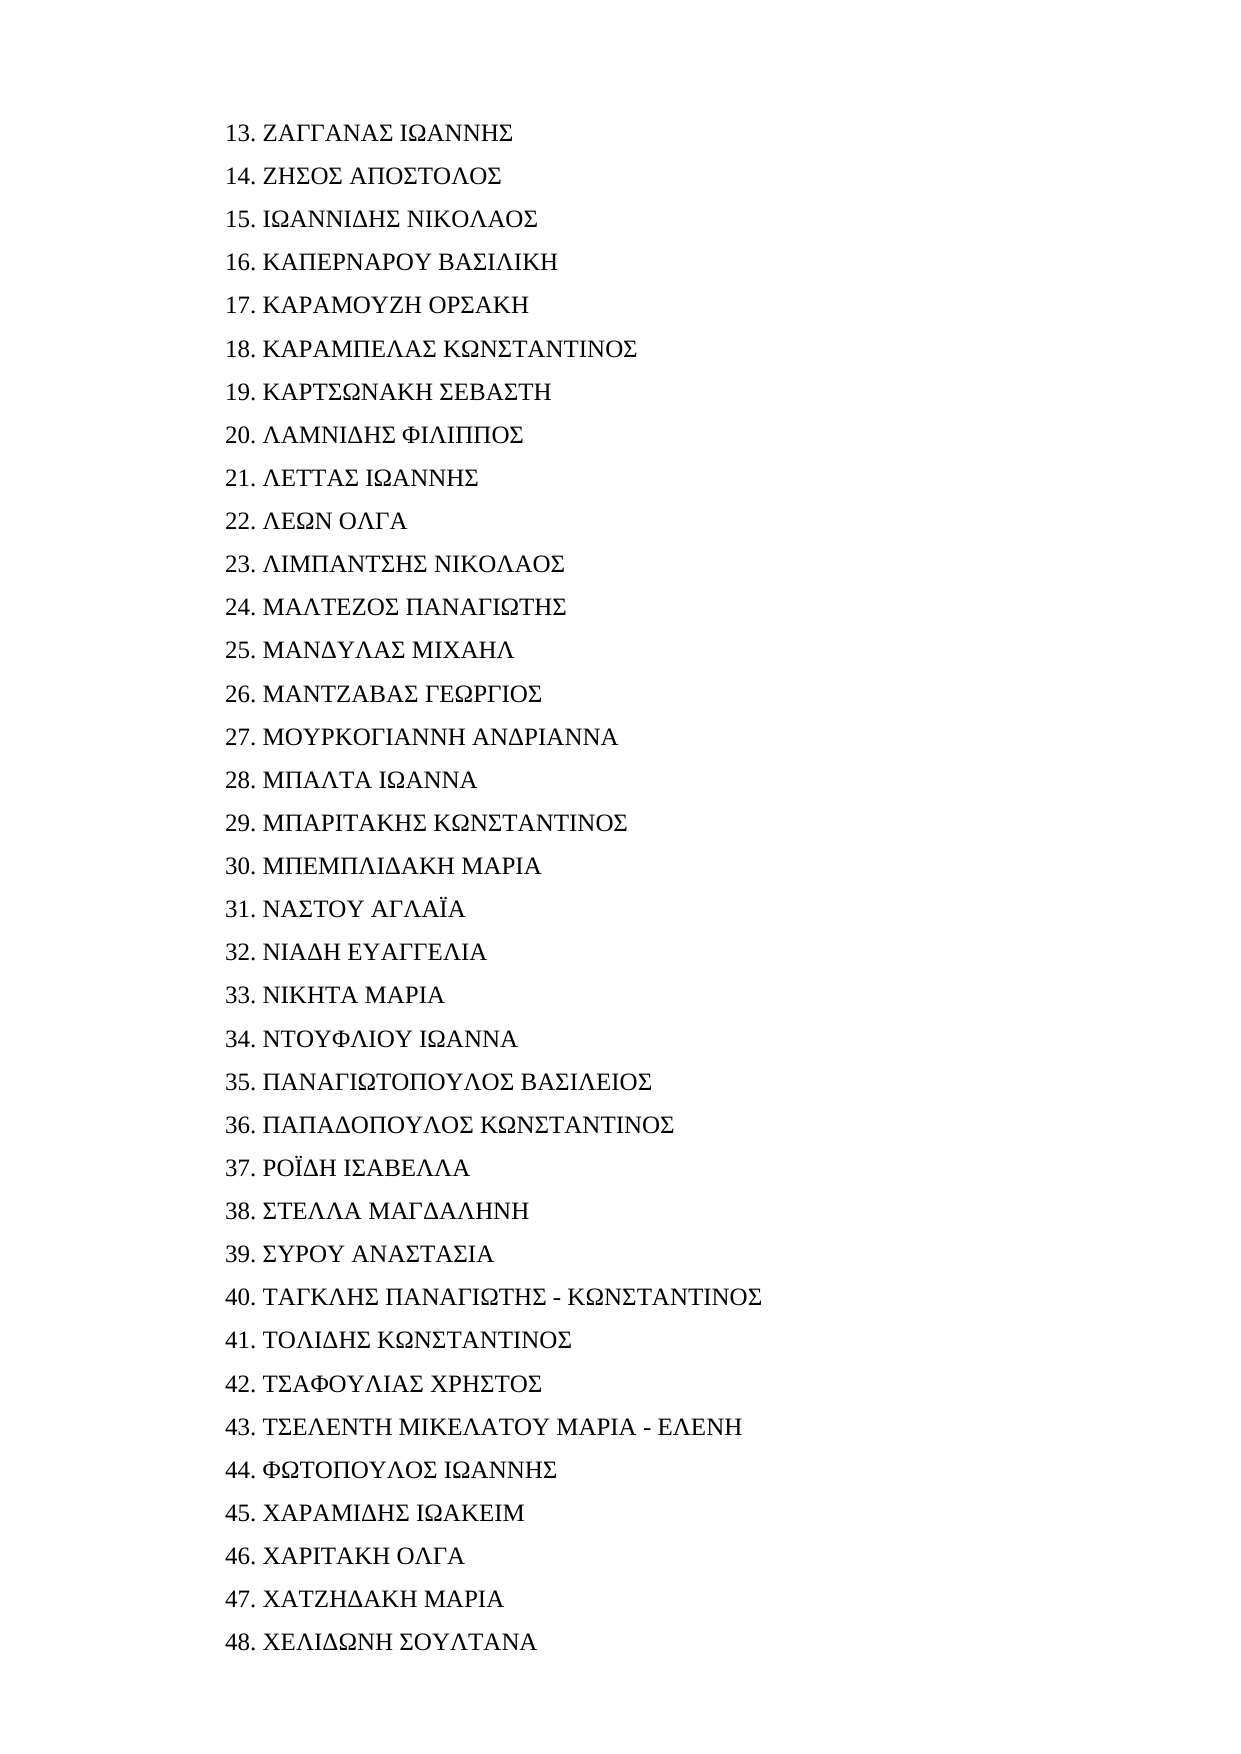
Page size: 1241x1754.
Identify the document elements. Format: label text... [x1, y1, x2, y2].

list ΤΑΓΚΛΗΣ ΠΑΝΑΓΙΩΤΗΣ - ΚΩΝΣΤΑΝΤΙΝΟΣ [225, 1282, 1053, 1311]
list ΛΕΩΝ ΟΛΓΑ [225, 506, 1053, 535]
list ΖΗΣΟΣ ΑΠΟΣΤΟΛΟΣ [225, 161, 1053, 190]
list ΖΑΓΓΑΝΑΣ ΙΩΑΝΝΗΣ [225, 118, 1053, 147]
list ΚΑΡΤΣΩΝΑΚΗ ΣΕΒΑΣΤΗ [225, 377, 1053, 406]
list ΣΥΡΟΥ ΑΝΑΣΤΑΣΙΑ [225, 1239, 1053, 1268]
list ΛΑΜΝΙΔΗΣ ΦΙΛΙΠΠΟΣ [225, 420, 1053, 449]
list ΧΑΤΖΗΔΑΚΗ ΜΑΡΙΑ [225, 1584, 1053, 1613]
list ΠΑΝΑΓΙΩΤΟΠΟΥΛΟΣ ΒΑΣΙΛΕΙΟΣ [225, 1067, 1053, 1096]
list ΚΑΡΑΜΟΥΖΗ ΟΡΣΑΚΗ [225, 291, 1053, 319]
list ΧΑΡΙΤΑΚΗ ΟΛΓΑ [225, 1541, 1053, 1570]
list ΜΑΛΤΕΖΟΣ ΠΑΝΑΓΙΩΤΗΣ [225, 592, 1053, 621]
list ΝΤΟΥΦΛΙΟΥ ΙΩΑΝΝΑ [225, 1024, 1053, 1052]
list ΝΑΣΤΟΥ ΑΓΛΑΪΑ [225, 894, 1053, 923]
list ΜΑΝΔΥΛΑΣ ΜΙΧΑΗΛ [225, 636, 1053, 664]
list ΙΩΑΝΝΙΔΗΣ ΝΙΚΟΛΑΟΣ [225, 204, 1053, 233]
list ΧΕΛΙΔΩΝΗ ΣΟΥΛΤΑΝΑ [225, 1627, 1053, 1656]
list ΡΟΪΔΗ ΙΣΑΒΕΛΛΑ [225, 1153, 1053, 1182]
list ΜΠΑΛΤΑ ΙΩΑΝΝΑ [225, 765, 1053, 794]
list ΛΙΜΠΑΝΤΣΗΣ ΝΙΚΟΛΑΟΣ [225, 549, 1053, 578]
list ΤΟΛΙΔΗΣ ΚΩΝΣΤΑΝΤΙΝΟΣ [225, 1326, 1053, 1354]
list ΚΑΠΕΡΝΑΡΟΥ ΒΑΣΙΛΙΚΗ [225, 247, 1053, 276]
list ΝΙΑΔΗ ΕΥΑΓΓΕΛΙΑ [225, 937, 1053, 966]
list ΦΩΤΟΠΟΥΛΟΣ ΙΩΑΝΝΗΣ [225, 1455, 1053, 1484]
list ΝΙΚΗΤΑ ΜΑΡΙΑ [225, 981, 1053, 1009]
list ΜΑΝΤΖΑΒΑΣ ΓΕΩΡΓΙΟΣ [225, 679, 1053, 707]
list ΜΟΥΡΚΟΓΙΑΝΝΗ ΑΝΔΡΙΑΝΝΑ [225, 722, 1053, 751]
list ΣΤΕΛΛΑ ΜΑΓΔΑΛΗΝΗ [225, 1196, 1053, 1225]
list ΚΑΡΑΜΠΕΛΑΣ ΚΩΝΣΤΑΝΤΙΝΟΣ [225, 334, 1053, 362]
list ΤΣΕΛΕΝΤΗ ΜΙΚΕΛΑΤΟΥ ΜΑΡΙΑ - ΕΛΕΝΗ [225, 1412, 1053, 1441]
list ΤΣΑΦΟΥΛΙΑΣ ΧΡΗΣΤΟΣ [225, 1369, 1053, 1397]
list ΜΠΑΡΙΤΑΚΗΣ ΚΩΝΣΤΑΝΤΙΝΟΣ [225, 808, 1053, 837]
list ΧΑΡΑΜΙΔΗΣ ΙΩΑΚΕΙΜ [225, 1498, 1053, 1527]
list ΠΑΠΑΔΟΠΟΥΛΟΣ ΚΩΝΣΤΑΝΤΙΝΟΣ [225, 1110, 1053, 1139]
list ΛΕΤΤΑΣ ΙΩΑΝΝΗΣ [225, 463, 1053, 492]
list ΜΠΕΜΠΛΙΔΑΚΗ ΜΑΡΙΑ [225, 851, 1053, 880]
